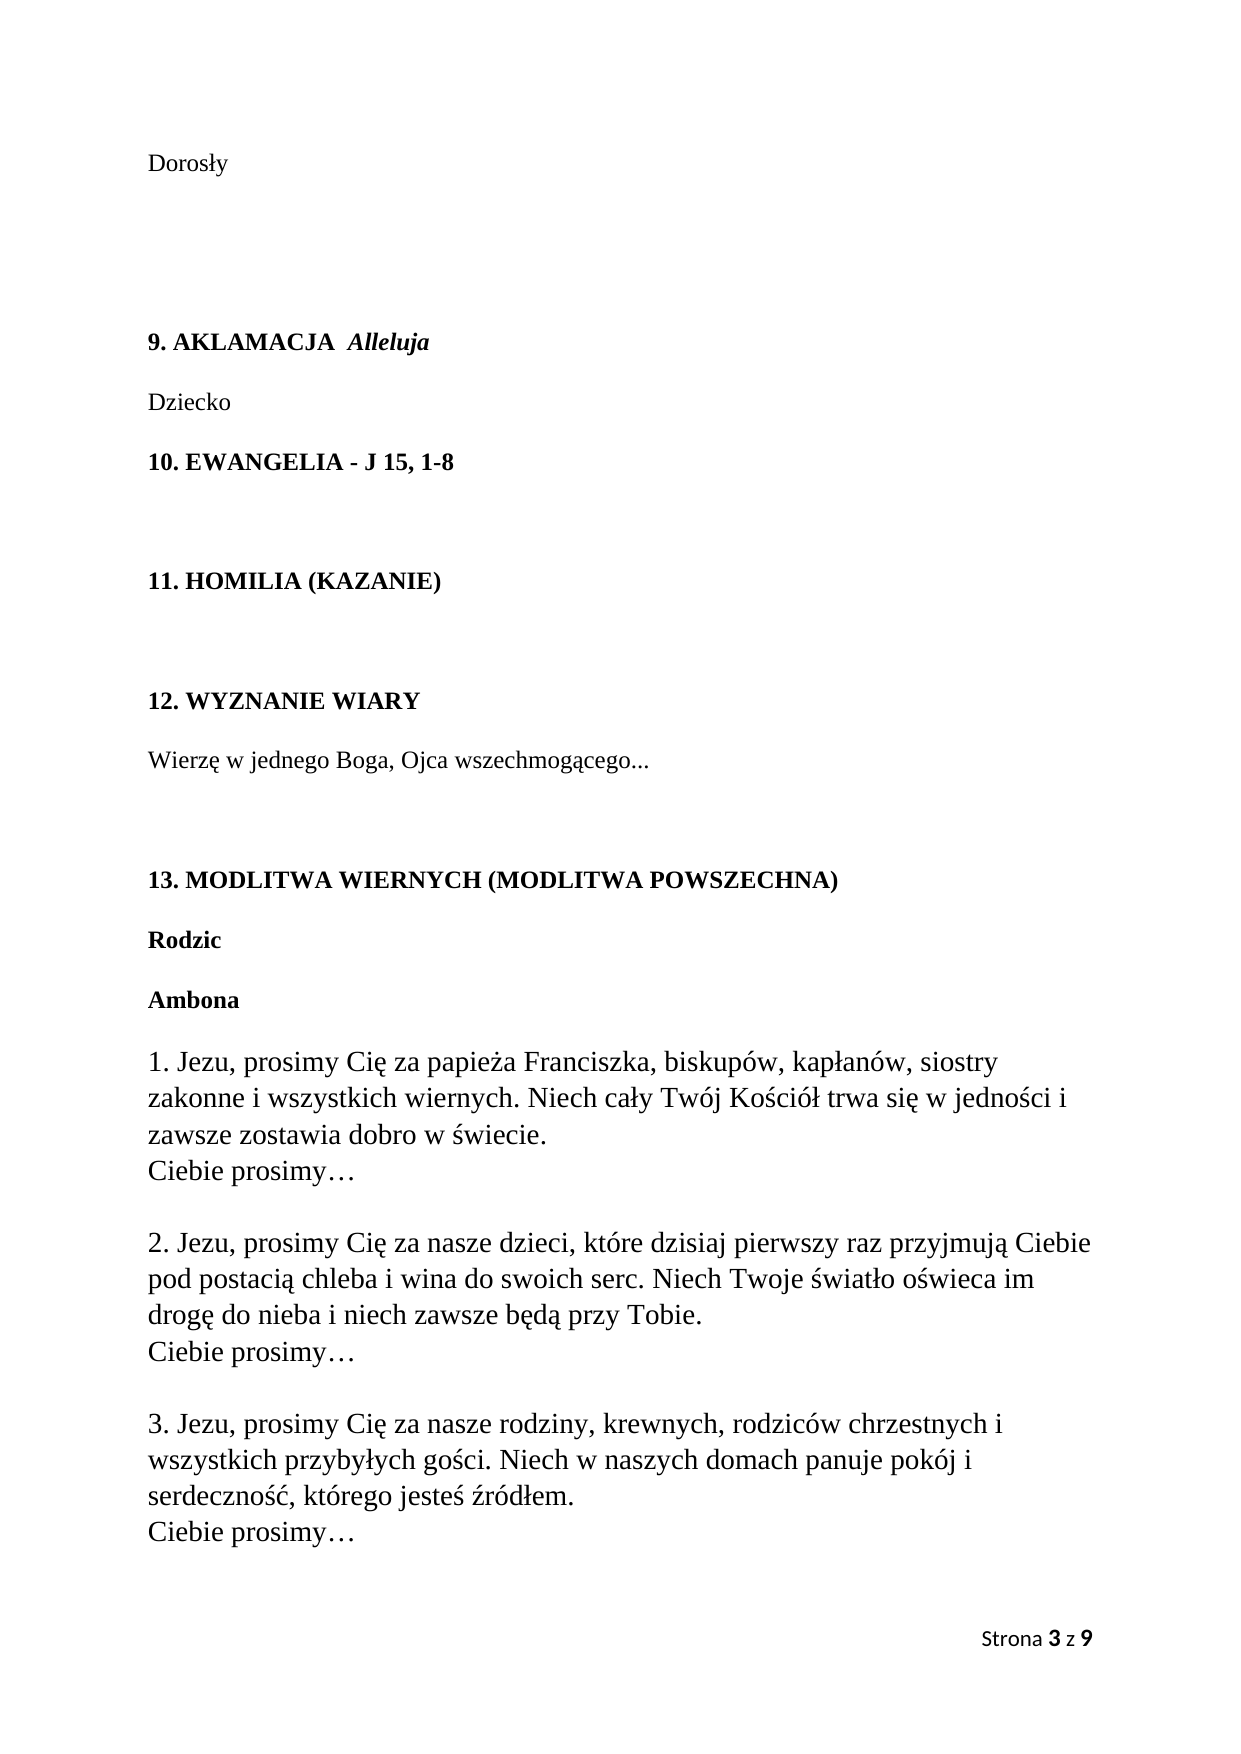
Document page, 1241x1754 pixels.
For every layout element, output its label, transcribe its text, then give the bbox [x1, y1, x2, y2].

text 10. EWANGELIA - J 15, 1-8 [148, 447, 1093, 475]
text Ambona [148, 985, 1093, 1013]
text 9. AKLAMACJA Alleluja [148, 327, 1093, 356]
text Wierzę w jednego Boga, Ojca wszechmogącego... [148, 746, 1093, 774]
text 11. HOMILIA (KAZANIE) [148, 566, 1093, 595]
text Rodzic [148, 925, 1093, 954]
text Dorosły [148, 148, 1093, 176]
text Dziecko [148, 387, 1093, 416]
text 13. MODLITWA WIERNYCH (MODLITWA POWSZECHNA) [148, 865, 1093, 894]
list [148, 1044, 1093, 1584]
text 12. WYZNANIE WIARY [148, 686, 1093, 714]
